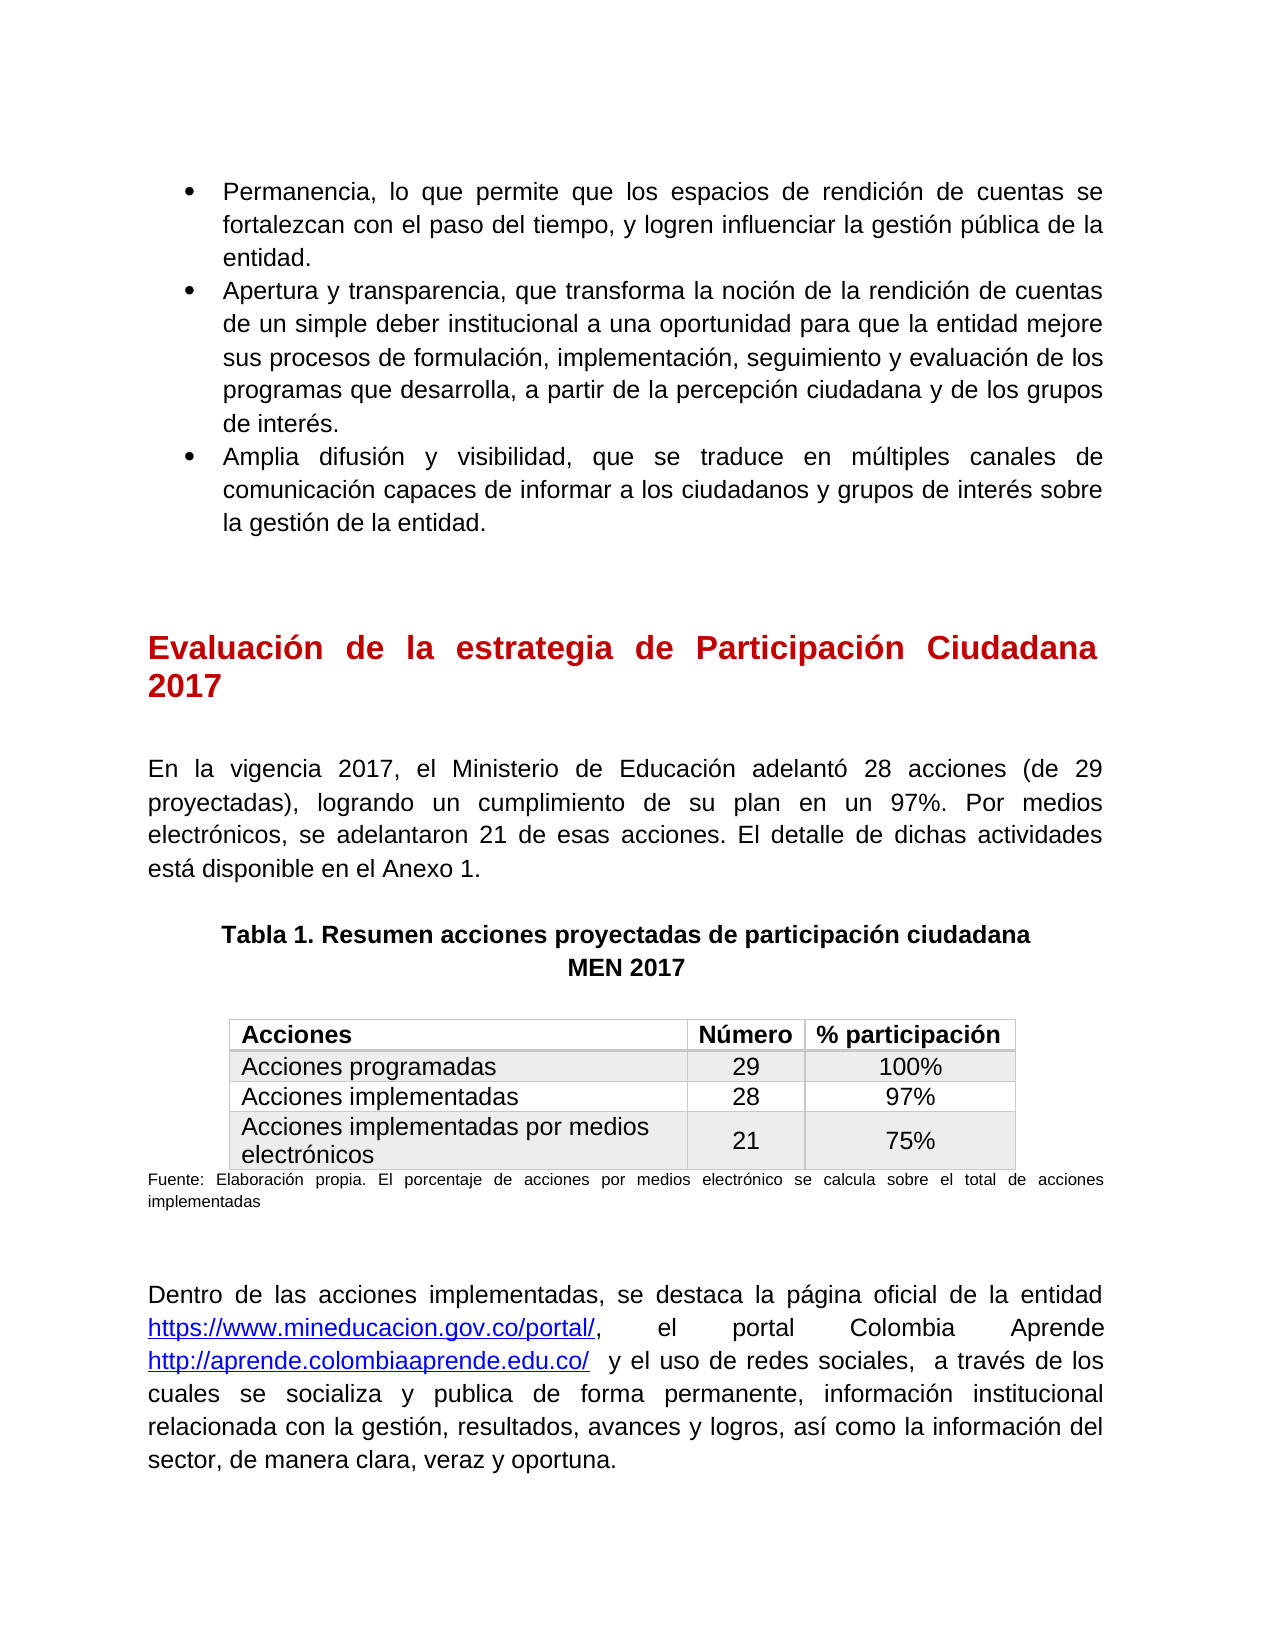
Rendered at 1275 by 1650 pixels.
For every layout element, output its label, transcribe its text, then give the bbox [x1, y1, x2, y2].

table_header % participación [806, 1020, 1015, 1049]
table_cell 29 [688, 1052, 804, 1081]
list Permanencia, lo que permite que los espacios de rendición de cuentas se fortalezcan con el paso del tiempo, y logren influenciar la gestión pública de la entidad. [185, 177, 1105, 272]
text Dentro de las acciones implementadas, se destaca la página oficial de la entidad https://www.mineducacion.gov.co/portal/, el portal Colombia Aprende http://aprende.colombiaaprende.edu.co/ y el uso de redes sociales, a través de los cuales se socializa y publica de forma permanente, información institucional relacionada con la gestión, resultados, avances y logros, así como la información del sector, de manera clara, veraz y oportuna. [148, 1280, 1105, 1474]
table_cell Acciones implementadas [230, 1082, 687, 1111]
table_cell 100% [806, 1052, 1015, 1081]
table_cell Acciones implementadas por medios electrónicos [230, 1112, 687, 1169]
table_header Acciones [230, 1020, 687, 1049]
list Amplia difusión y visibilidad, que se traduce en múltiples canales de comunicación capaces de informar a los ciudadanos y grupos de interés sobre la gestión de la entidad. [185, 442, 1105, 536]
text Fuente: Elaboración propia. El porcentaje de acciones por medios electrónico se calcula sobre el total de acciones implementadas [148, 1170, 1105, 1211]
table_cell 97% [806, 1082, 1015, 1111]
table_cell 21 [688, 1112, 804, 1169]
subtitle Evaluación de la estrategia de Participación Ciudadana 2017 [148, 628, 1098, 705]
table_cell 28 [688, 1082, 804, 1111]
table_cell 75% [806, 1112, 1015, 1169]
table_cell Acciones programadas [230, 1052, 687, 1081]
text Tabla 1. Resumen acciones proyectadas de participación ciudadana [148, 919, 1105, 948]
list Apertura y transparencia, que transforma la noción de la rendición de cuentas de un simple deber institucional a una oportunidad para que la entidad mejore sus procesos de formulación, implementación, seguimiento y evaluación de los programas que desarrolla, a partir de la percepción ciudadana y de los grupos de interés. [185, 276, 1105, 437]
text En la vigencia 2017, el Ministerio de Educación adelantó 28 acciones (de 29 proyectadas), logrando un cumplimiento de su plan en un 97%. Por medios electrónicos, se adelantaron 21 de esas acciones. El detalle de dichas actividades está disponible en el Anexo 1. [148, 754, 1105, 882]
text MEN 2017 [148, 953, 1105, 981]
table_header Número [688, 1020, 804, 1049]
